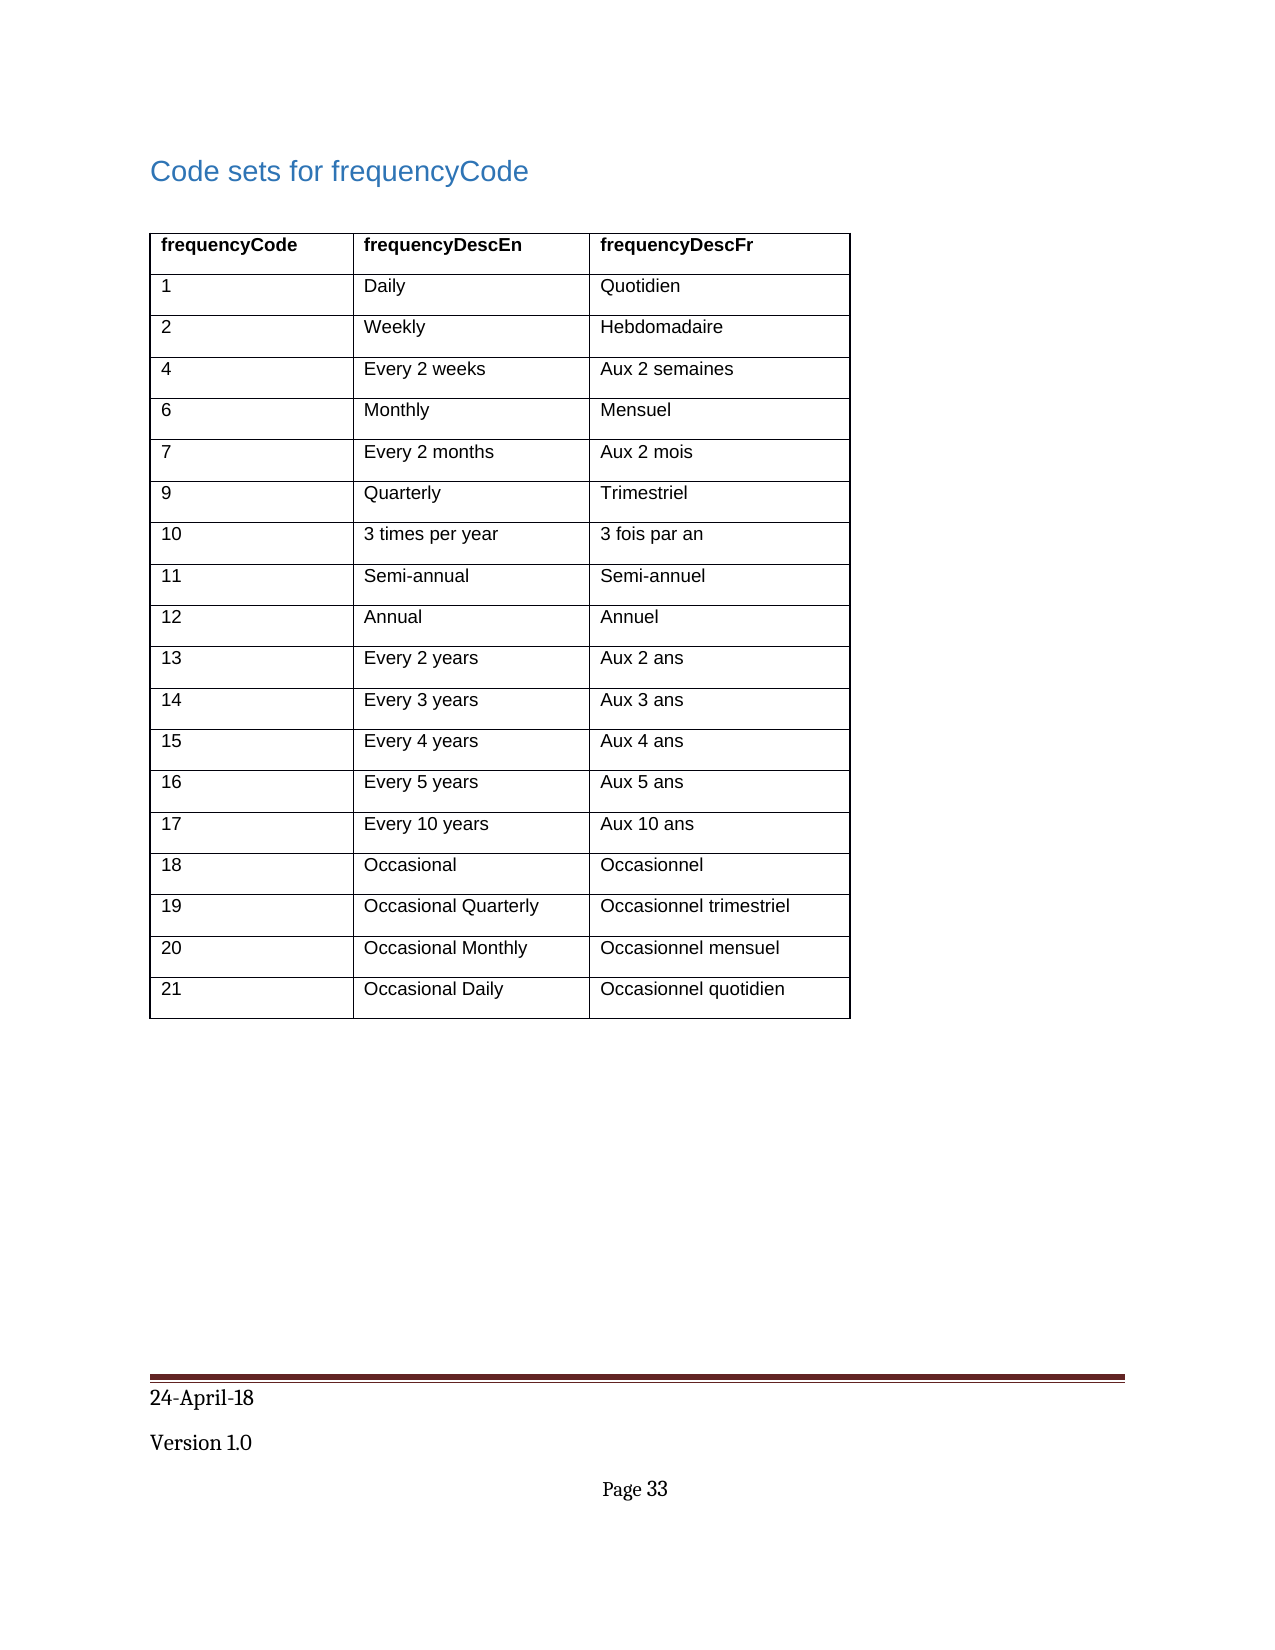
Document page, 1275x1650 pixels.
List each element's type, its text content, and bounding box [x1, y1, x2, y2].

table_cell 7 [151, 440, 353, 481]
table_cell Trimestriel [590, 482, 849, 522]
table_cell 20 [151, 937, 353, 977]
table_cell Every 5 years [354, 771, 589, 812]
table_cell 17 [151, 813, 353, 853]
table_header frequencyCode [151, 234, 353, 274]
table_cell Occasionnel trimestriel [590, 895, 849, 936]
table_cell 3 fois par an [590, 523, 849, 563]
table_cell 11 [151, 565, 353, 605]
table_cell Annual [354, 606, 589, 646]
table_cell Occasional Quarterly [354, 895, 589, 936]
table_cell Semi-annual [354, 565, 589, 605]
table_cell Occasionnel mensuel [590, 937, 849, 977]
table_cell Every 3 years [354, 689, 589, 729]
table_cell 13 [151, 647, 353, 687]
table_cell 12 [151, 606, 353, 646]
table_cell 19 [151, 895, 353, 936]
table_cell 1 [151, 275, 353, 315]
table_cell 14 [151, 689, 353, 729]
table_cell Aux 2 ans [590, 647, 849, 687]
table_cell Hebdomadaire [590, 316, 849, 357]
table_cell Annuel [590, 606, 849, 646]
table_cell Quotidien [590, 275, 849, 315]
table_cell Every 4 years [354, 730, 589, 770]
table_cell Occasional [354, 854, 589, 894]
table_cell Occasional Daily [354, 978, 589, 1018]
table_cell Weekly [354, 316, 589, 357]
table_cell Every 2 weeks [354, 358, 589, 398]
table_cell Mensuel [590, 399, 849, 439]
table_cell Monthly [354, 399, 589, 439]
table_cell 3 times per year [354, 523, 589, 563]
table_cell 4 [151, 358, 353, 398]
table_header frequencyDescEn [354, 234, 589, 274]
table_cell Aux 5 ans [590, 771, 849, 812]
table_cell 2 [151, 316, 353, 357]
table_cell 10 [151, 523, 353, 563]
table_cell Every 2 years [354, 647, 589, 687]
table_cell 6 [151, 399, 353, 439]
table_cell 15 [151, 730, 353, 770]
table_cell Aux 10 ans [590, 813, 849, 853]
table_cell Aux 2 semaines [590, 358, 849, 398]
table_cell Aux 4 ans [590, 730, 849, 770]
table_cell Quarterly [354, 482, 589, 522]
table_cell 21 [151, 978, 353, 1018]
table_header frequencyDescFr [590, 234, 849, 274]
table_cell Semi-annuel [590, 565, 849, 605]
table_cell Occasional Monthly [354, 937, 589, 977]
table_cell Every 10 years [354, 813, 589, 853]
table_cell 16 [151, 771, 353, 812]
table_cell Occasionnel [590, 854, 849, 894]
table_cell Aux 3 ans [590, 689, 849, 729]
table_cell Daily [354, 275, 589, 315]
subtitle Code sets for frequencyCode [150, 154, 1125, 188]
table_cell Aux 2 mois [590, 440, 849, 481]
table_cell Every 2 months [354, 440, 589, 481]
table_cell Occasionnel quotidien [590, 978, 849, 1018]
table_cell 18 [151, 854, 353, 894]
table_cell 9 [151, 482, 353, 522]
